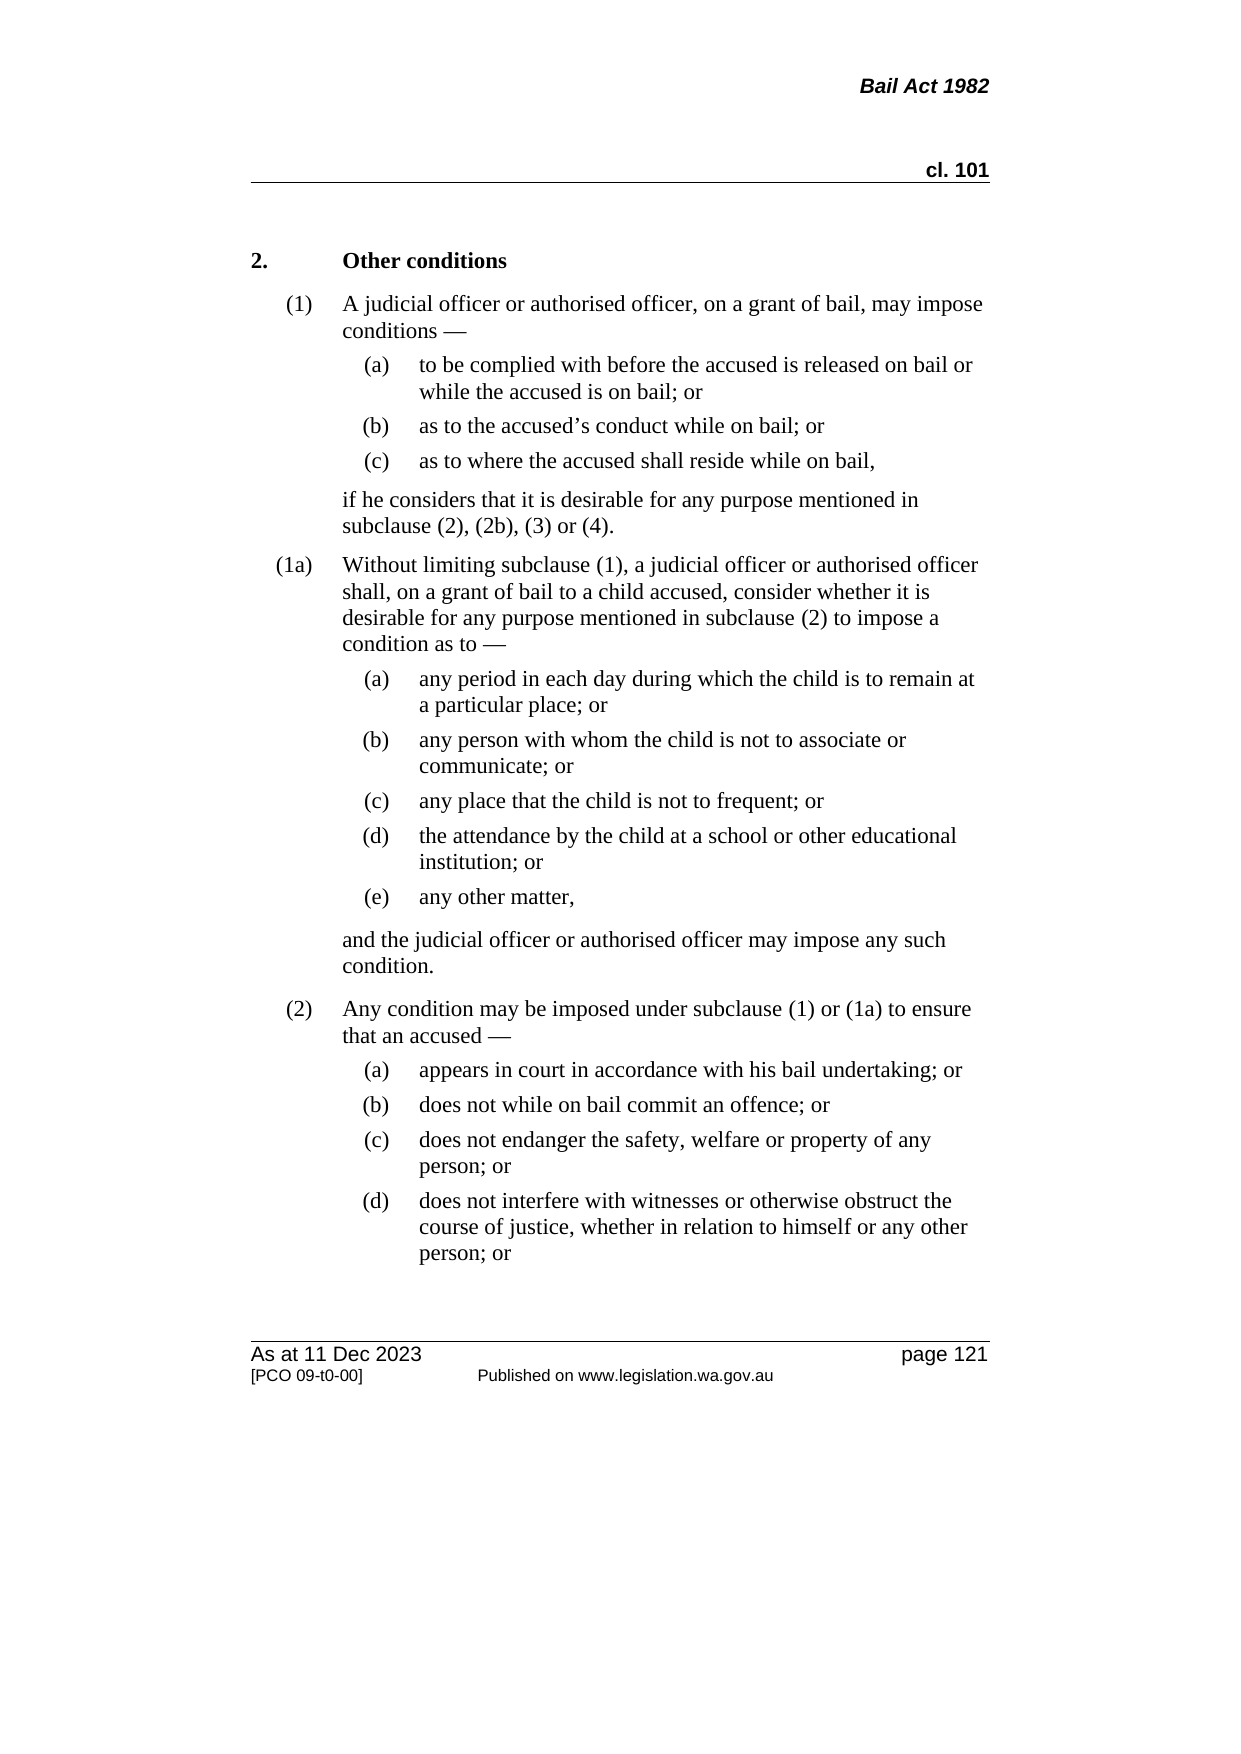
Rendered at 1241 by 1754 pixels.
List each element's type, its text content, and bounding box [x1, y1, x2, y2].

text (2) Any condition may be imposed under subclause (1) or (1a) to ensure that an accused — [251, 995, 990, 1048]
text (1a) Without limiting subclause (1), a judicial officer or authorised officer shall, on a grant of bail to a child accused, consider whether it is desirable for any purpose mentioned in subclause (2) to impose a condition as to — [251, 551, 990, 657]
text (c) does not endanger the safety, welfare or property of any person; or [251, 1126, 990, 1178]
text (c) any place that the child is not to frequent; or [251, 787, 990, 813]
text and the judicial officer or authorised officer may impose any such condition. [251, 926, 990, 979]
text (d) does not interfere with witnesses or otherwise obstruct the course of justice, whether in relation to himself or any other person; or [251, 1187, 990, 1266]
text (a) any period in each day during which the child is to remain at a particular place; or [251, 665, 990, 718]
text (b) as to the accused’s conduct while on bail; or [251, 413, 990, 439]
text (c) as to where the accused shall reside while on bail, [251, 447, 990, 474]
text (d) the attendance by the child at a school or other educational institution; or [251, 822, 990, 874]
text (1) A judicial officer or authorised officer, on a grant of bail, may impose conditions — [251, 291, 990, 343]
text if he considers that it is desirable for any purpose mentioned in subclause (2), (2b), (3) or (4). [251, 486, 990, 539]
text (e) any other matter, [251, 883, 990, 909]
subtitle 2. Other conditions [251, 247, 990, 274]
text (b) any person with whom the child is not to associate or communicate; or [251, 726, 990, 779]
text (a) appears in court in accordance with his bail undertaking; or [251, 1056, 990, 1083]
text (b) does not while on bail commit an offence; or [251, 1091, 990, 1117]
text (a) to be complied with before the accused is released on bail or while the accused is on bail; or [251, 352, 990, 404]
